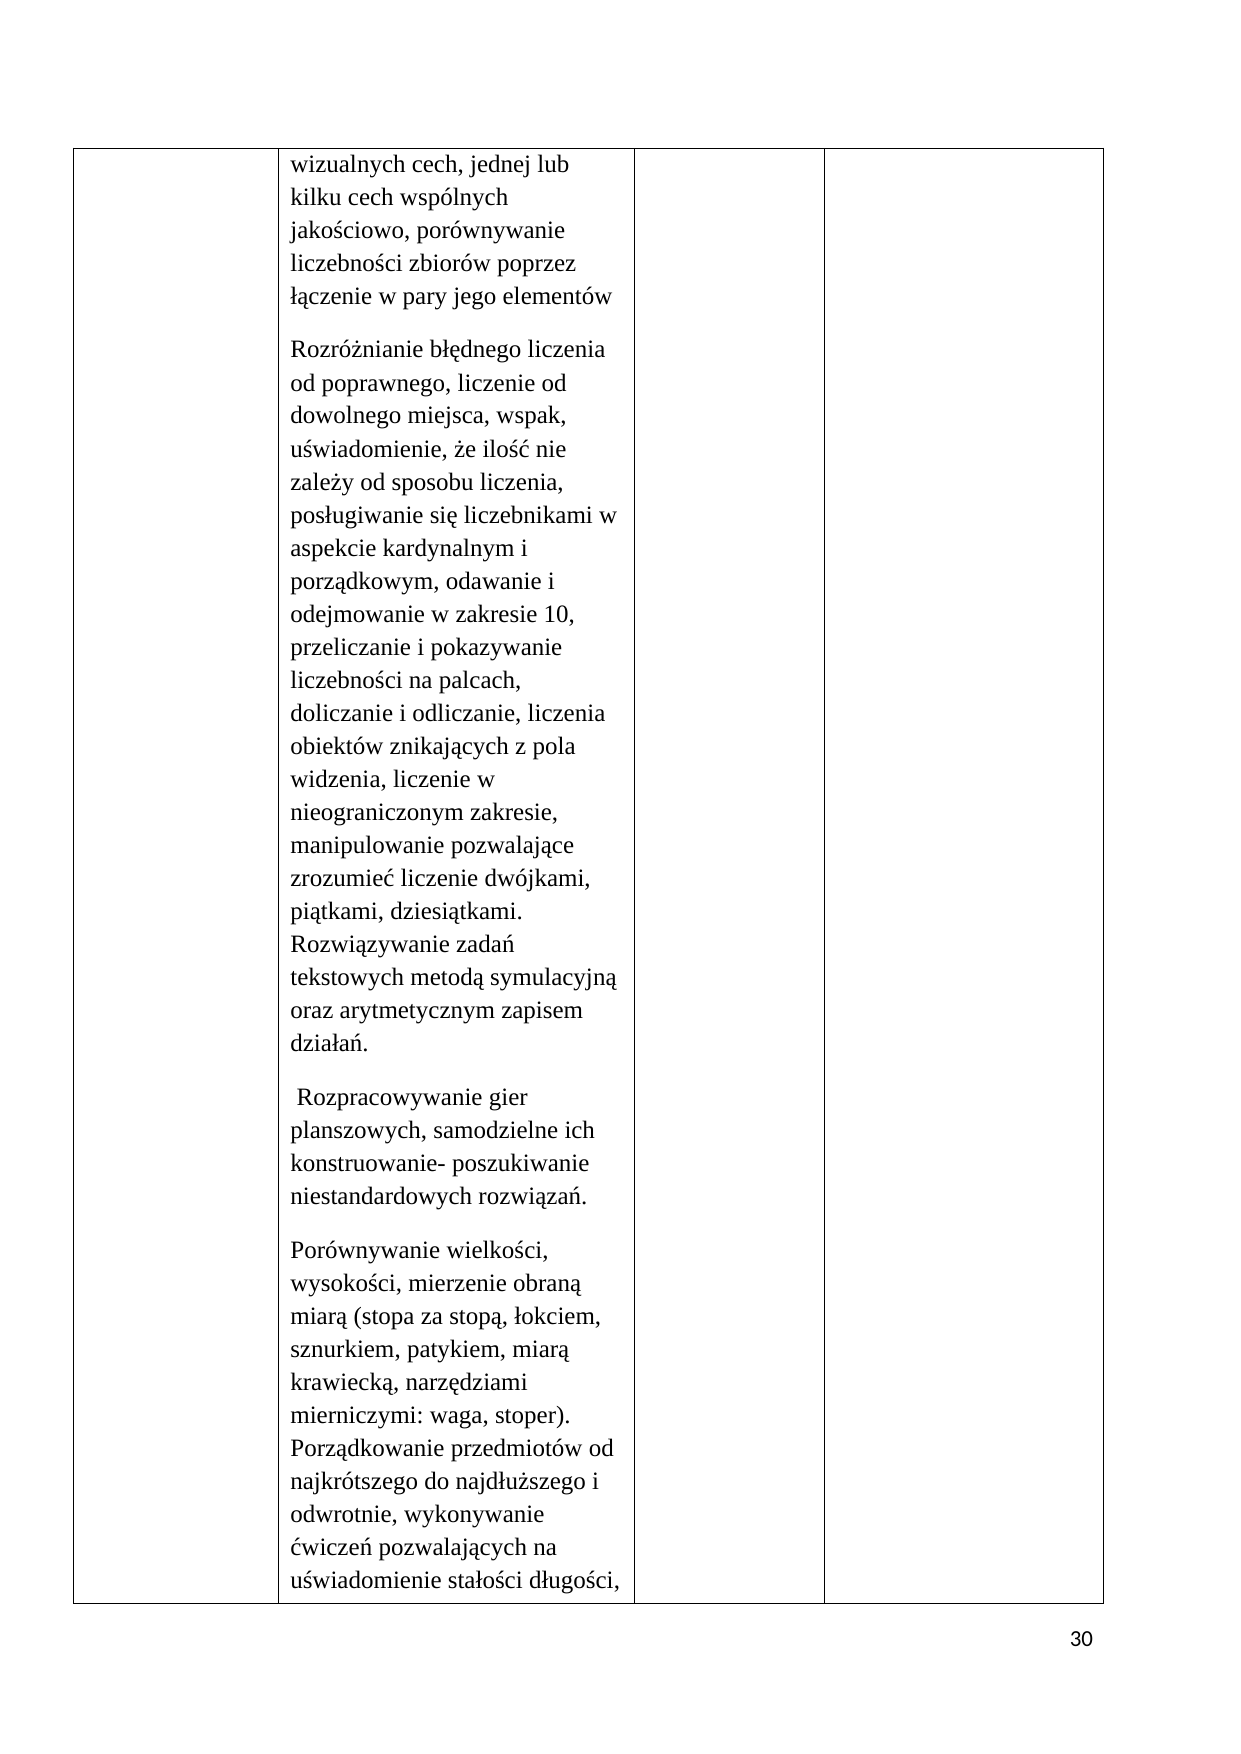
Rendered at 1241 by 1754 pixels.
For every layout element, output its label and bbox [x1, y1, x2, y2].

table_cell [74, 149, 278, 1603]
table_cell [635, 149, 824, 1603]
table_cell [825, 149, 1103, 1603]
table_cell [279, 149, 634, 1603]
